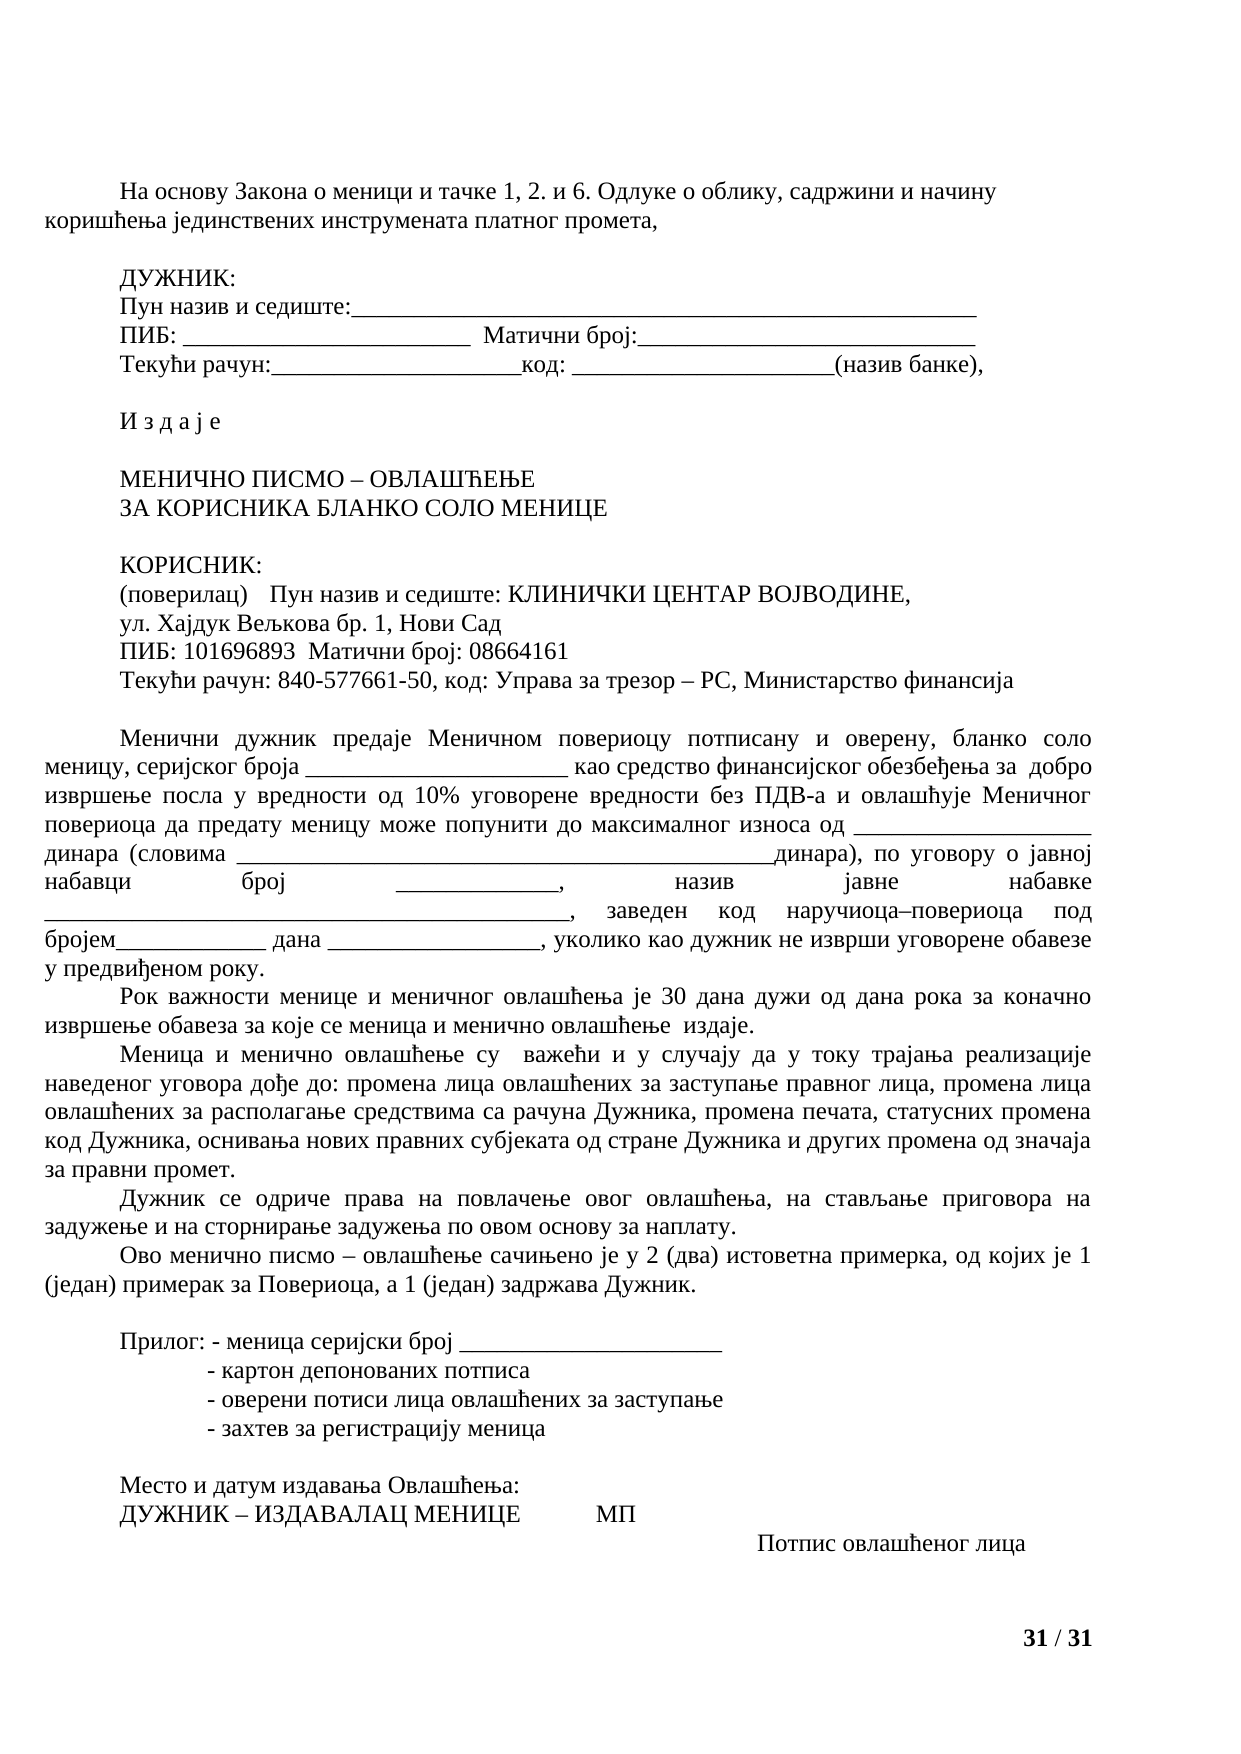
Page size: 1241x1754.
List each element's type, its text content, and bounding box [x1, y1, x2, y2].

text - захтев за регистрацију меница [44, 1413, 1092, 1441]
text ул. Хајдук Вељкова бр. 1, Нови Сад [44, 608, 1092, 636]
text - картон депонованих потписа [44, 1355, 1092, 1384]
text Дужник се одриче права на повлачење овог овлашћења, на стављање приговора на задужење и на сторнирање задужења по овом основу за наплату. [44, 1183, 1092, 1240]
text КОРИСНИК: [44, 550, 1092, 579]
text Прилог: - меница серијски број _____________________ [44, 1326, 1092, 1355]
text Пун назив и седиште:__________________________________________________ [44, 291, 1092, 320]
text Рок важности менице и меничног овлашћења је 30 дана дужи од дана рока за коначно извршење обавеза за које се меница и менично овлашћење издаје. [44, 981, 1092, 1039]
text (поверилац) Пун назив и седиште: КЛИНИЧКИ ЦЕНТАР ВОЈВОДИНЕ, [44, 579, 1092, 608]
text Менични дужник предаје Меничном повериоцу потписану и оверену, бланко соло меницу, серијског броја _____________________ као средство финансијског обезбеђења за добро извршење посла у вредности од 10% уговорене вредности без ПДВ-а и овлашћује Меничног повериоца да предату меницу може попунити до максималног износа од ___________________ динара (словима ___________________________________________динара), по уговору о јавној набавци број _____________, назив јавне набавке __________________________________________, заведен код наручиоца–повериоца под бројем____________ дана _________________, уколико као дужник не изврши уговорене обавезе у предвиђеном року. [44, 723, 1092, 981]
text ПИБ: 101696893 Матични број: 08664161 [44, 636, 1092, 665]
text И з д а ј е [44, 406, 1092, 435]
text ПИБ: _______________________ Матични број:___________________________ [44, 320, 1092, 349]
text МЕНИЧНО ПИСМО – ОВЛАШЋЕЊЕ [44, 464, 1092, 493]
text Место и датум издавања Овлашћења: [44, 1470, 1092, 1499]
text Меница и менично овлашћење су важећи и у случају да у току трајања реализације наведеног уговора дође до: промена лица овлашћених за заступање правног лица, промена лица овлашћених за располагање средствима са рачуна Дужника, промена печата, статусних промена код Дужника, оснивања нових правних субјеката од стране Дужника и других промена од значаја за правни промет. [44, 1039, 1092, 1183]
text На основу Закона о меници и тачке 1, 2. и 6. Одлуке о облику, садржини и начину коришћења јединствених инструмената платног промета, [44, 176, 1092, 234]
text Потпис овлашћеног лица [44, 1528, 1092, 1556]
text Текући рачун: 840-577661-50, код: Управа за трезор – РС, Министарство финансија [44, 665, 1092, 694]
text ДУЖНИК – ИЗДАВАЛАЦ МЕНИЦЕ МП [44, 1499, 1092, 1528]
text ЗА КОРИСНИКА БЛАНКО СОЛО МЕНИЦЕ [44, 493, 1092, 521]
text Текући рачун:____________________код: _____________________(назив банке), [44, 349, 1092, 378]
text Ово менично писмо – овлашћење сачињено је у 2 (два) истоветна примерка, од којих је 1 (један) примерак за Повериоца, а 1 (један) задржава Дужник. [44, 1240, 1092, 1298]
text - оверени потиси лица овлашћених за заступање [44, 1384, 1092, 1413]
text ДУЖНИК: [44, 263, 1092, 291]
